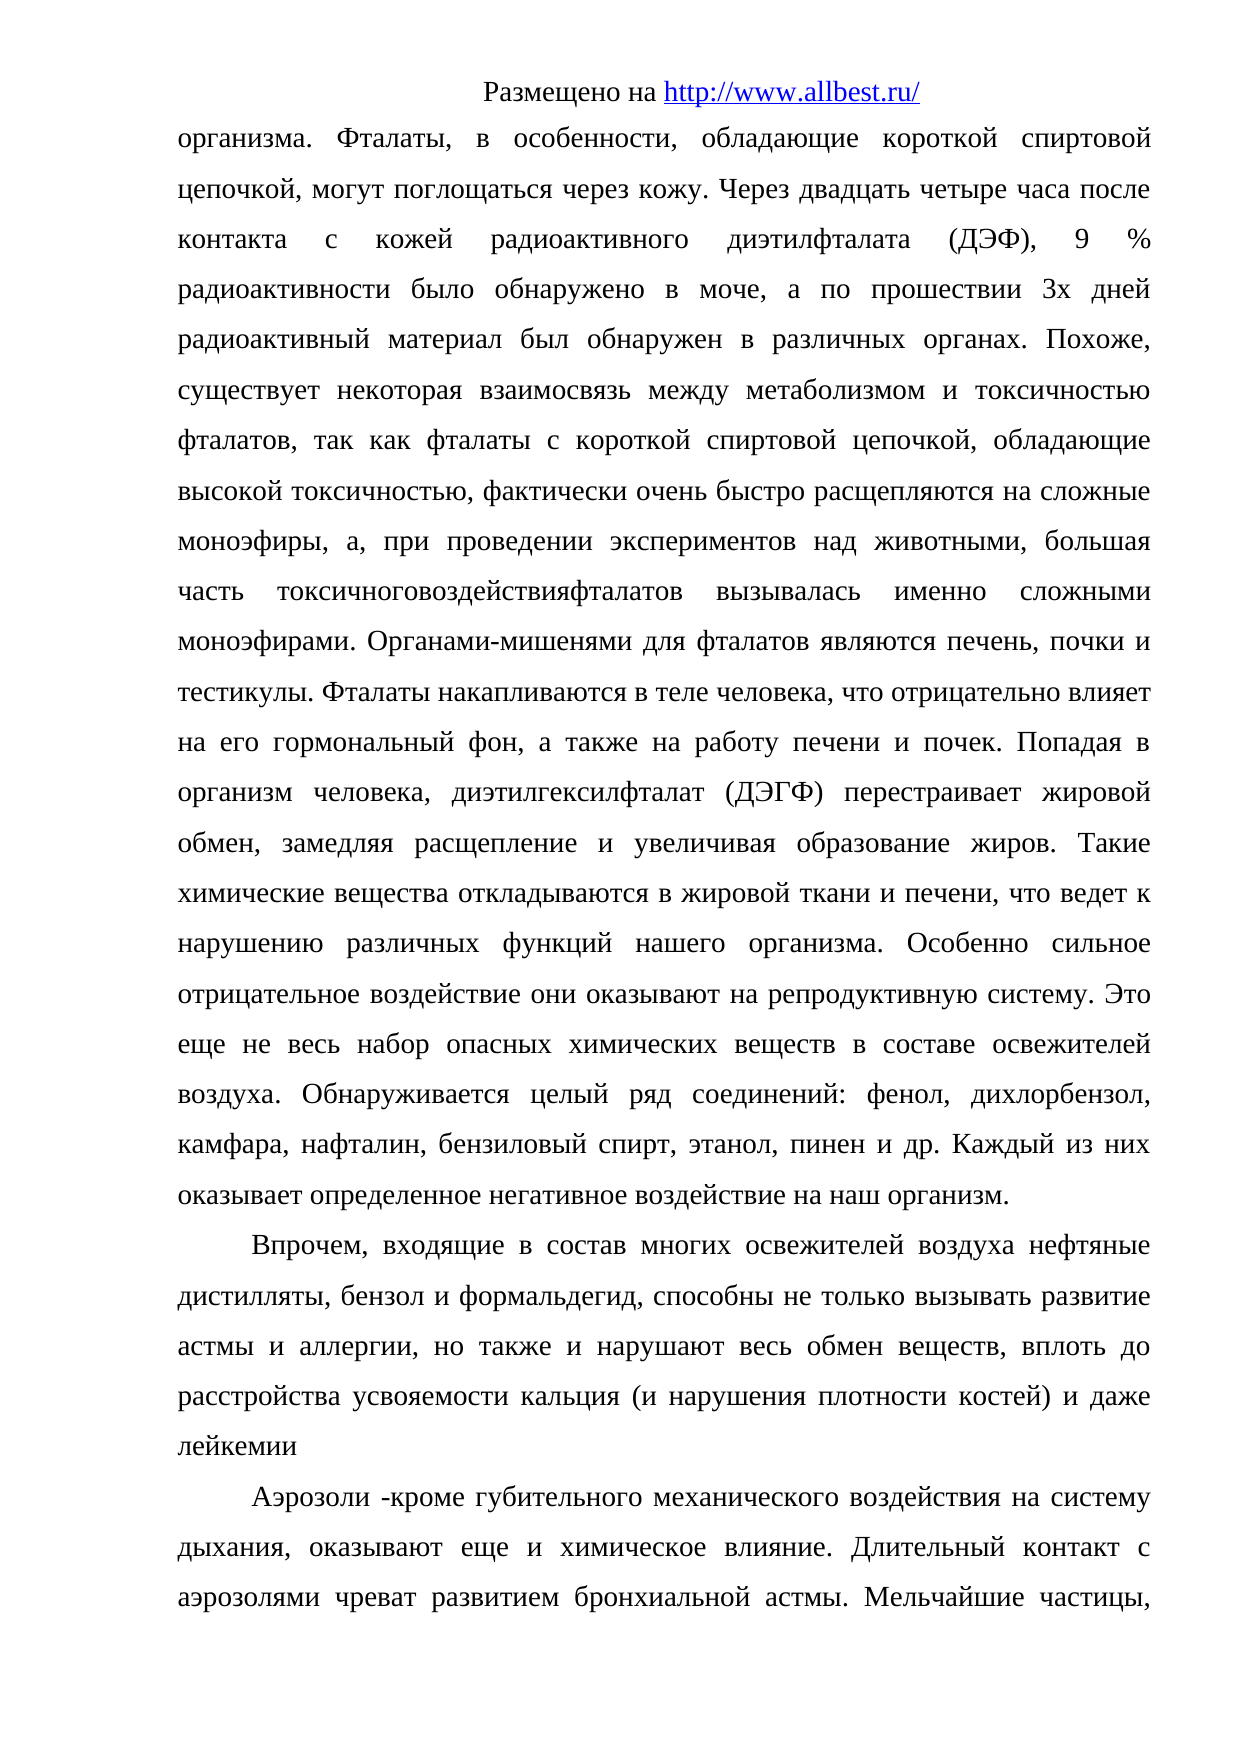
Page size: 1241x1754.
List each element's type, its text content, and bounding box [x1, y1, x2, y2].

text Впрочем, входящие в состав многих освежителей воздуха нефтяные дистилляты, бензол и формальдегид, способны не только вызывать развитие астмы и аллергии, но также и нарушают весь обмен веществ, вплоть до расстройства усвояемости кальция (и нарушения плотности костей) и даже лейкемии [177, 1227, 1152, 1462]
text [177, 1479, 1152, 1613]
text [177, 120, 1152, 1211]
